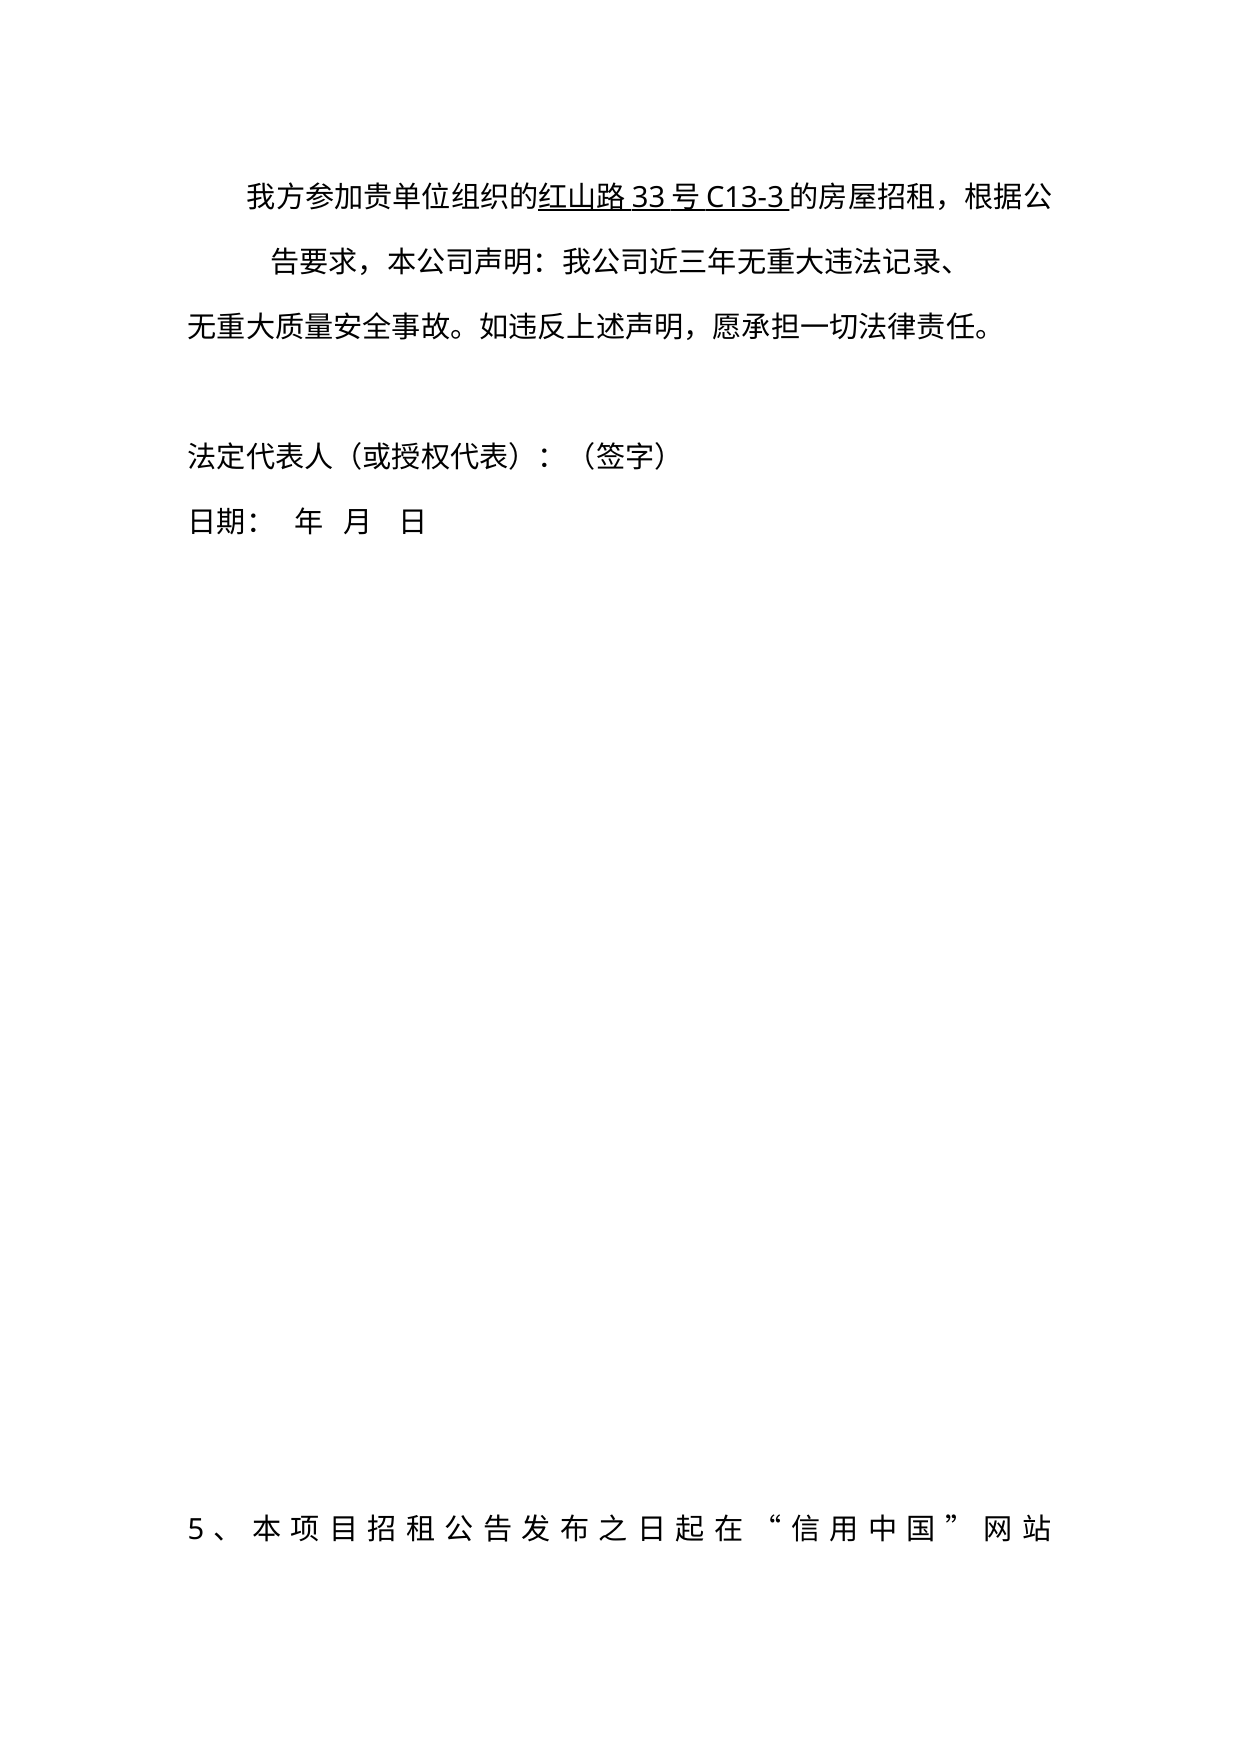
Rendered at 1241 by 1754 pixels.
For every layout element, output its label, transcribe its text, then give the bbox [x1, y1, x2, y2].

text 日期： 年 月 日 [187, 487, 1053, 552]
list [187, 1494, 1053, 1559]
text 我方参加贵单位组织的红山路33号C13-3的房屋招租，根据公告要求，本公司声明：我公司近三年无重大违法记录、 [187, 162, 1053, 292]
text 法定代表人（或授权代表）：（签字） [187, 422, 1053, 487]
text 无重大质量安全事故。如违反上述声明，愿承担一切法律责任。 [187, 292, 1053, 357]
